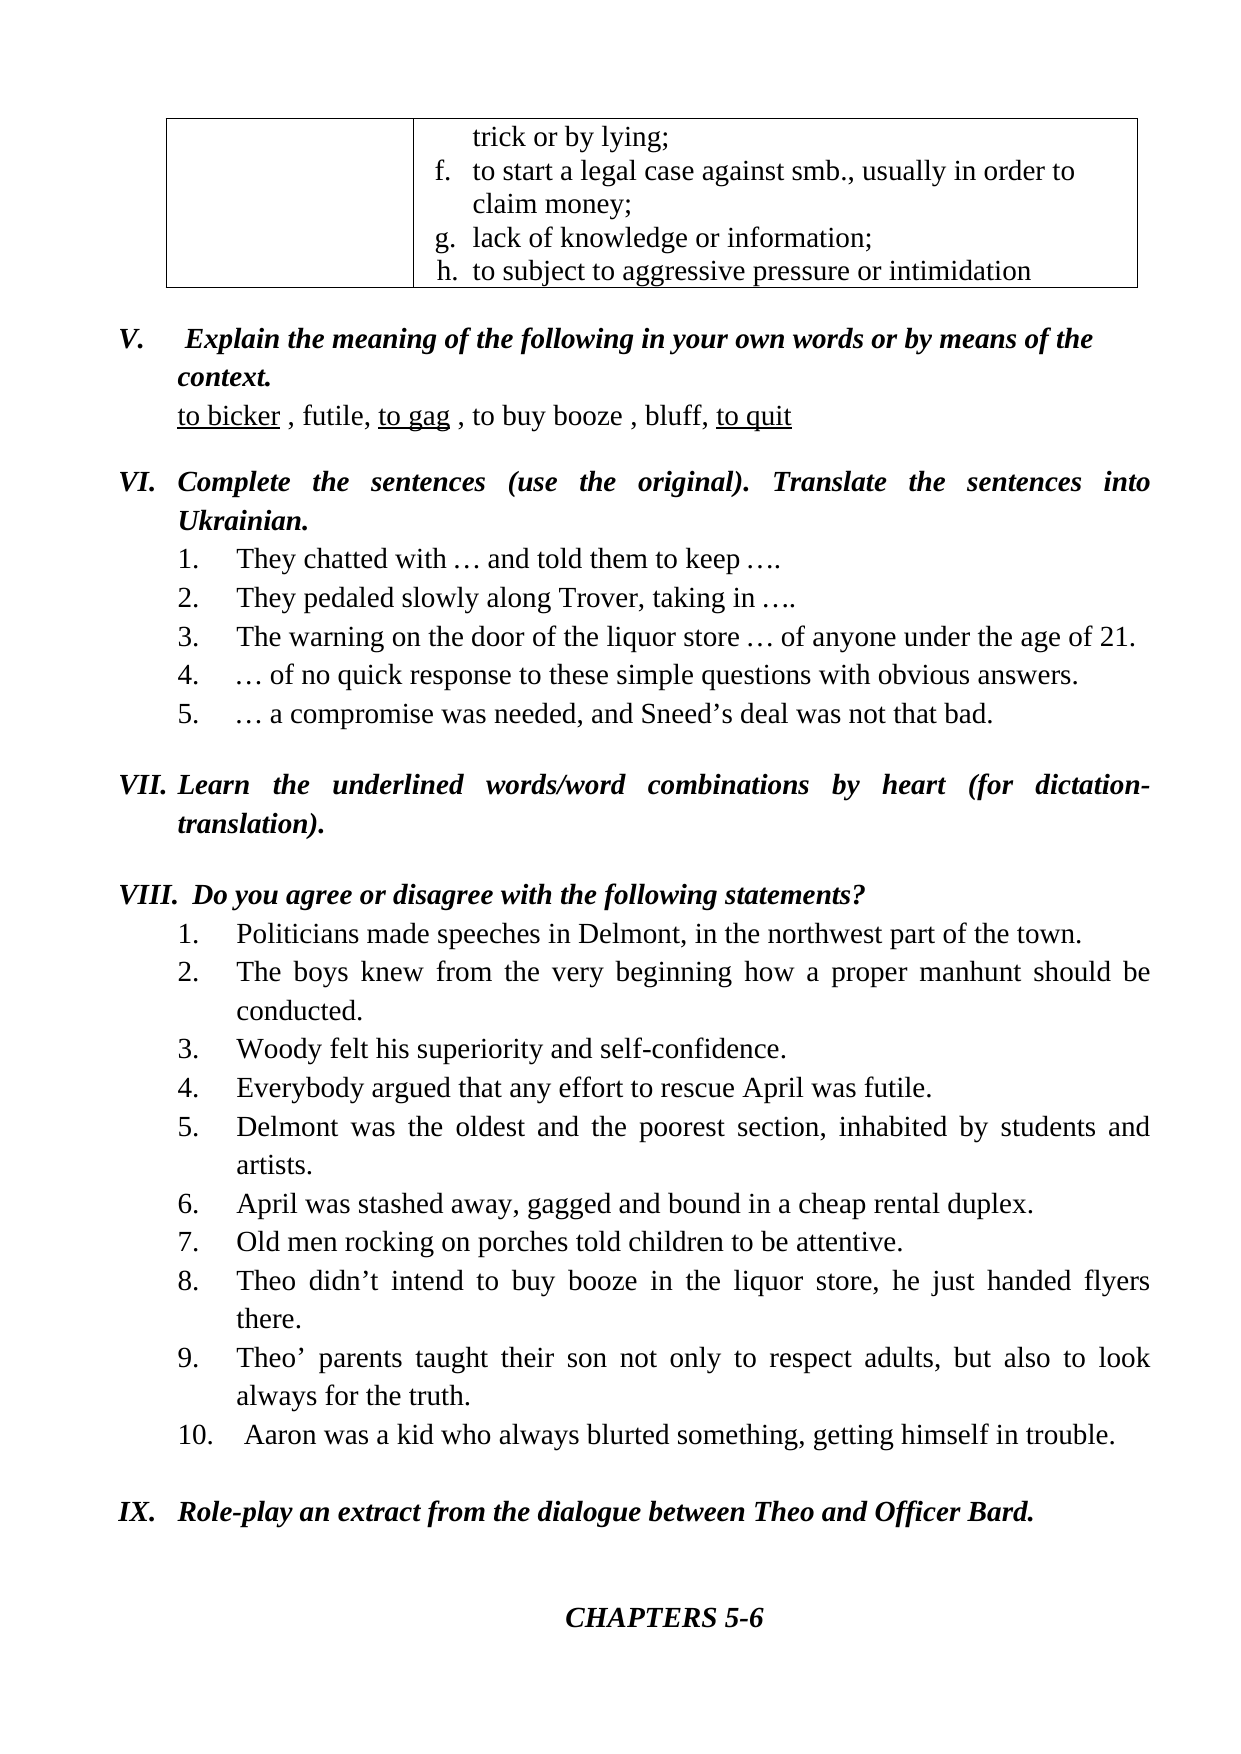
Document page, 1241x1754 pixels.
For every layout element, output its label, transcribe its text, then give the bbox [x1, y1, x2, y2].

list Aaron was a kid who always blurted something, getting himself in trouble. [177, 1417, 1152, 1451]
list They chatted with … and told them to keep …. [177, 542, 1152, 575]
list Learn the underlined words/word combinations by heart (for dictation- translation). [118, 767, 1152, 839]
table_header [414, 119, 1137, 287]
list Theo’ parents taught their son not only to respect adults, but also to look always for the truth. [177, 1340, 1152, 1412]
list Explain the meaning of the following in your own words or by means of the context. [118, 321, 1152, 393]
list Old men rocking on porches told children to be attentive. [177, 1224, 1152, 1258]
list Woody felt his superiority and self-confidence. [177, 1032, 1152, 1065]
list … of no quick response to these simple questions with obvious answers. [177, 657, 1152, 691]
list Everybody argued that any effort to rescue April was futile. [177, 1070, 1152, 1104]
text to bicker , futile, to gag , to buy booze , bluff, to quit [177, 398, 1152, 432]
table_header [167, 119, 413, 287]
list Theo didn’t intend to buy booze in the liquor store, he just handed flyers there. [177, 1263, 1152, 1335]
list Do you agree or disagree with the following statements? [118, 877, 1152, 911]
list Role-play an extract from the dialogue between Theo and Officer Bard. [118, 1494, 1152, 1528]
list The warning on the door of the liquor store … of anyone under the age of 21. [177, 619, 1152, 652]
list April was stashed away, gagged and bound in a cheap rental duplex. [177, 1186, 1152, 1219]
list Politicians made speeches in Delmont, in the northwest part of the town. [177, 916, 1152, 949]
list The boys knew from the very beginning how a proper manhunt should be conducted. [177, 954, 1152, 1027]
list … a compromise was needed, and Sneed’s deal was not that bad. [177, 696, 1152, 729]
list Delmont was the oldest and the poorest section, inhabited by students and artists. [177, 1109, 1152, 1181]
list They pedaled slowly along Trover, taking in …. [177, 580, 1152, 614]
text CHAPTERS 5-6 [177, 1600, 1152, 1633]
list Complete the sentences (use the original). Translate the sentences into Ukrainian. [118, 464, 1152, 537]
